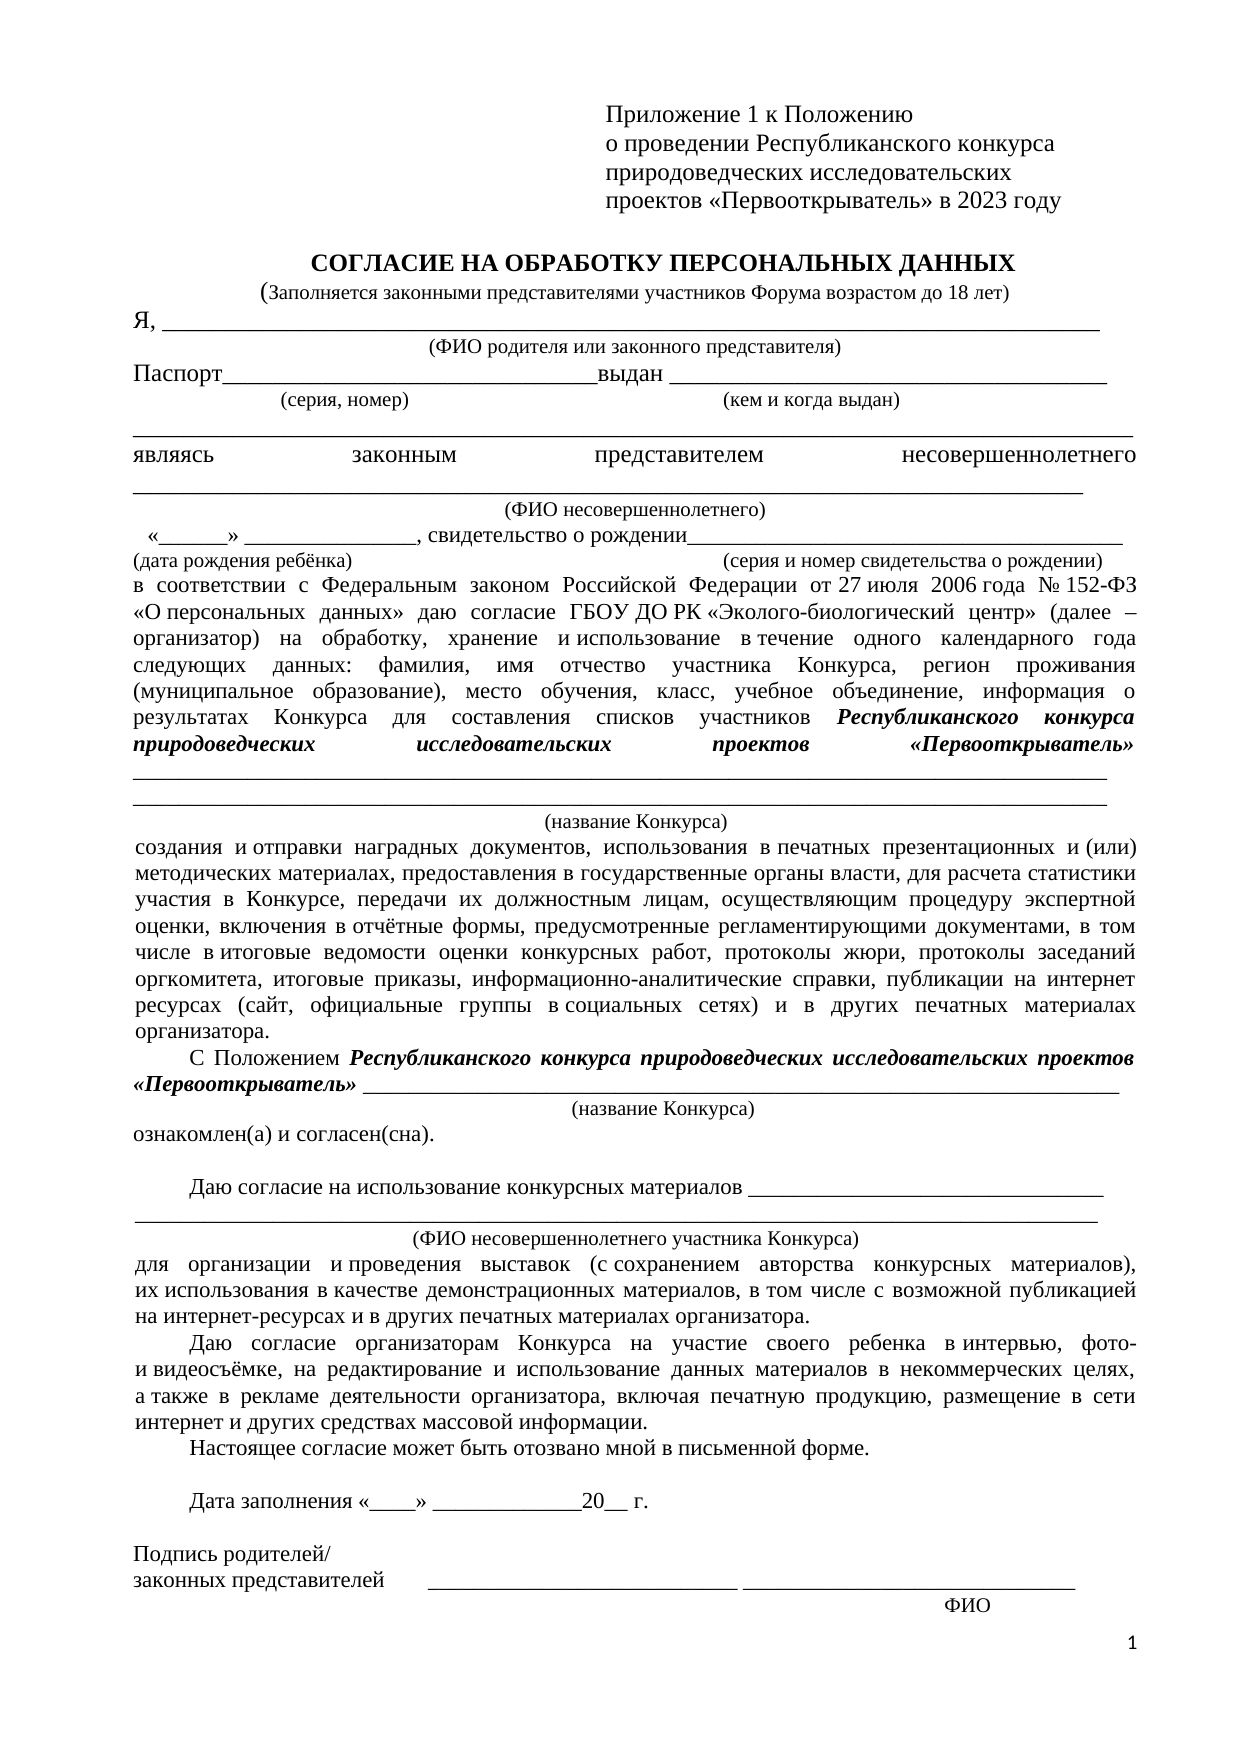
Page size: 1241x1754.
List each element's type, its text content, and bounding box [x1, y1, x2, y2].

text (название Конкурса) [135, 809, 1137, 833]
text проектов «Первооткрыватель» в 2023 году [605, 185, 1137, 214]
text Приложение 1 к Положению [605, 99, 1137, 128]
text (ФИО родителя или законного представителя) [133, 334, 1137, 358]
text Паспорт______________________________выдан ___________________________________ [133, 358, 1137, 387]
text (Заполняется законными представителями участников Форума возрастом до 18 лет) [133, 276, 1137, 305]
text «______» _______________, свидетельство о рождении______________________________________ [133, 521, 1137, 547]
text (ФИО несовершеннолетнего) [133, 497, 1137, 521]
text создания и отправки наградных документов, использования в печатных презентационных и (или) методических материалах, предоставления в государственные органы власти, для расчета статистики участия в Конкурсе, передачи их должностным лицам, осуществляющим процедуру экспертной оценки, включения в отчётные формы, предусмотренные регламентирующими документами, в том числе в итоговые ведомости оценки конкурсных работ, протоколы жюри, протоколы заседаний оргкомитета, итоговые приказы, информационно-аналитические справки, публикации на интернет ресурсах (сайт, официальные группы в социальных сетях) и в других печатных материалах организатора. [135, 833, 1137, 1044]
text (дата рождения ребёнка) (серия и номер свидетельства о рождении) [133, 547, 1137, 572]
text о проведении Республиканского конкурса [605, 128, 1137, 157]
text ____________________________________________________________________________________ [135, 1199, 1137, 1226]
text Подпись родителей/ [133, 1540, 1137, 1566]
text Настоящее согласие может быть отозвано мной в письменной форме. [135, 1434, 1137, 1461]
text природоведческих исследовательских [605, 157, 1137, 185]
text (серия, номер) (кем и когда выдан) [207, 387, 1137, 411]
text СОГЛАСИЕ НА ОБРАБОТКУ ПЕРСОНАЛЬНЫХ ДАННЫХ [133, 248, 1137, 276]
text ________________________________________________________________________________являясь законным представителем несовершеннолетнего ____________________________________________________________________________ [133, 411, 1137, 497]
text для организации и проведения выставок (с сохранением авторства конкурсных материалов), их использования в качестве демонстрационных материалов, в том числе с возможной публикацией на интернет-ресурсах и в других печатных материалах организатора. [135, 1250, 1137, 1329]
text _____________________________________________________________________________________ [133, 782, 1137, 809]
text (название Конкурса) [133, 1096, 1137, 1120]
text Дата заполнения «____» _____________20__ г. [135, 1487, 1137, 1513]
text ознакомлен(а) и согласен(сна). [133, 1120, 1137, 1147]
text С Положением Республиканского конкурса природоведческих исследовательских проектов «Первооткрыватель» __________________________________________________________________ [133, 1044, 1137, 1096]
text ФИО [133, 1592, 1137, 1617]
text Даю согласие организаторам Конкурса на участие своего ребенка в интервью, фото- и видеосъёмке, на редактирование и использование данных материалов в некоммерческих целях, а также в рекламе деятельности организатора, включая печатную продукцию, размещение в сети интернет и других средствах массовой информации. [135, 1329, 1137, 1434]
text (ФИО несовершеннолетнего участника Конкурса) [135, 1226, 1137, 1250]
text Даю согласие на использование конкурсных материалов _______________________________ [135, 1173, 1137, 1199]
text законных представителей ___________________________ _____________________________ [133, 1566, 1137, 1592]
text в соответствии с Федеральным законом Российской Федерации от 27 июля 2006 года № 152-ФЗ «О персональных данных» даю согласие ГБОУ ДО РК «Эколого-биологический центр» (далее – организатор) на обработку, хранение и использование в течение одного календарного года следующих данных: фамилия, имя отчество участника Конкурса, регион проживания (муниципальное образование), место обучения, класс, учебное объединение, информация о результатах Конкурса для составления списков участников Республиканского конкурса природоведческих исследовательских проектов «Первооткрыватель» _____________________________________________________________________________________ [133, 572, 1137, 782]
text Я, ___________________________________________________________________________ [133, 305, 1137, 334]
